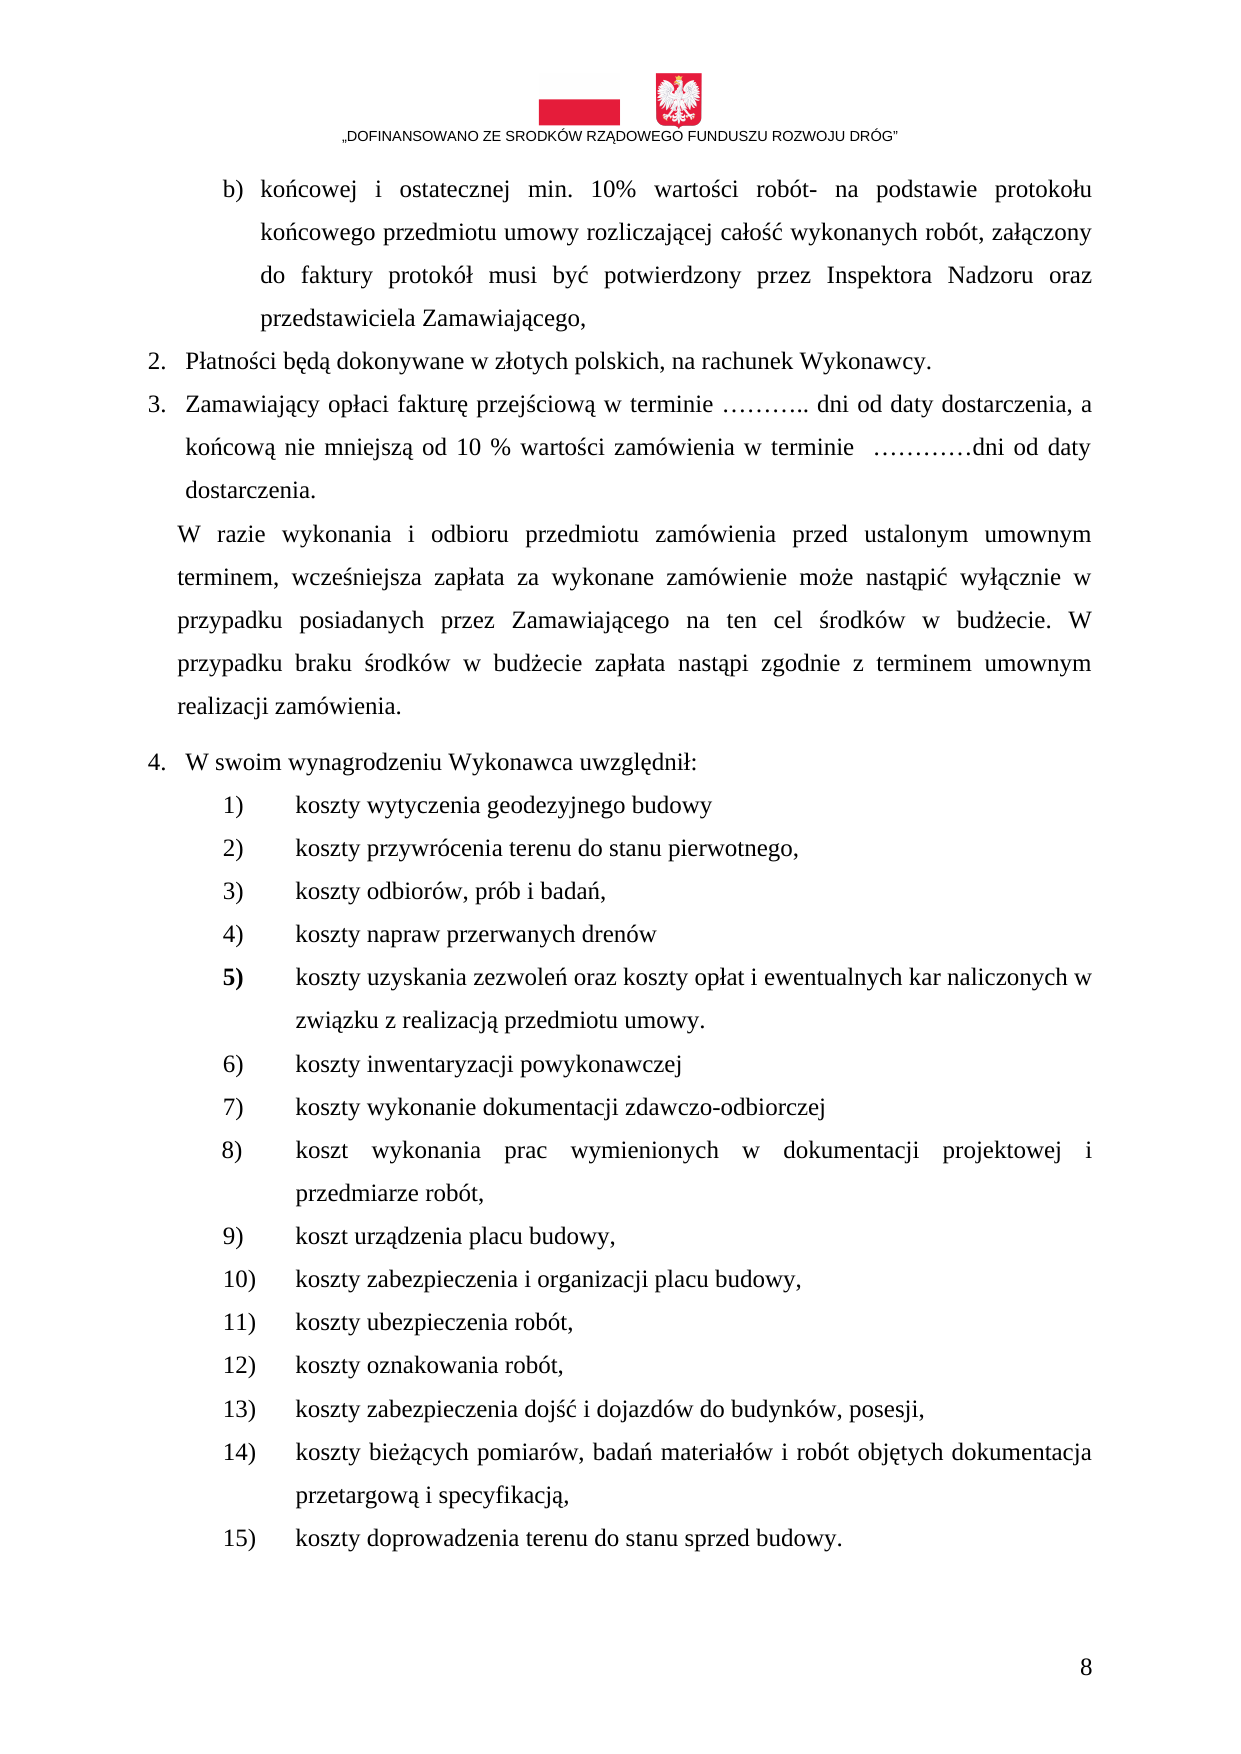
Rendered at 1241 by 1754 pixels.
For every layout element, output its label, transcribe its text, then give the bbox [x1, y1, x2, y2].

list koszty zabezpieczenia dojść i dojazdów do budynków, posesji, [223, 1394, 1093, 1422]
list koszty doprowadzenia terenu do stanu sprzed budowy. [223, 1523, 1093, 1552]
list W swoim wynagrodzeniu Wykonawca uwzględnił: [148, 747, 1093, 776]
list koszty ubezpieczenia robót, [223, 1307, 1093, 1336]
list koszty przywrócenia terenu do stanu pierwotnego, [223, 833, 1093, 862]
list koszty wytyczenia geodezyjnego budowy [223, 790, 1093, 819]
list koszty uzyskania zezwoleń oraz koszty opłat i ewentualnych kar naliczonych w związku z realizacją przedmiotu umowy. [223, 962, 1093, 1034]
list koszty odbiorów, prób i badań, [223, 876, 1093, 905]
picture [538, 73, 702, 129]
list koszty napraw przerwanych drenów [223, 919, 1093, 948]
list koszty oznakowania robót, [223, 1351, 1093, 1379]
text W razie wykonania i odbioru przedmiotu zamówienia przed ustalonym umownym terminem, wcześniejsza zapłata za wykonane zamówienie może nastąpić wyłącznie w przypadku posiadanych przez Zamawiającego na ten cel środków w budżecie. W przypadku braku środków w budżecie zapłata nastąpi zgodnie z terminem umownym realizacji zamówienia. [177, 519, 1093, 720]
list końcowej i ostatecznej min. 10% wartości robót- na podstawie protokołu końcowego przedmiotu umowy rozliczającej całość wykonanych robót, załączony do faktury protokół musi być potwierdzony przez Inspektora Nadzoru oraz przedstawiciela Zamawiającego, [223, 174, 1093, 332]
list Zamawiający opłaci fakturę przejściową w terminie ……….. dni od daty dostarczenia, a końcową nie mniejszą od 10 % wartości zamówienia w terminie …………dni od daty dostarczenia. [148, 389, 1093, 504]
list koszt urządzenia placu budowy, [223, 1221, 1093, 1250]
list Płatności będą dokonywane w złotych polskich, na rachunek Wykonawcy. [148, 346, 1093, 375]
list koszty bieżących pomiarów, badań materiałów i robót objętych dokumentacja przetargową i specyfikacją, [223, 1437, 1093, 1509]
list koszty inwentaryzacji powykonawczej [223, 1049, 1093, 1077]
list koszt wykonania prac wymienionych w dokumentacji projektowej i przedmiarze robót, [221, 1135, 1093, 1207]
list koszty wykonanie dokumentacji zdawczo-odbiorczej [223, 1092, 1093, 1121]
list koszty zabezpieczenia i organizacji placu budowy, [223, 1264, 1093, 1293]
